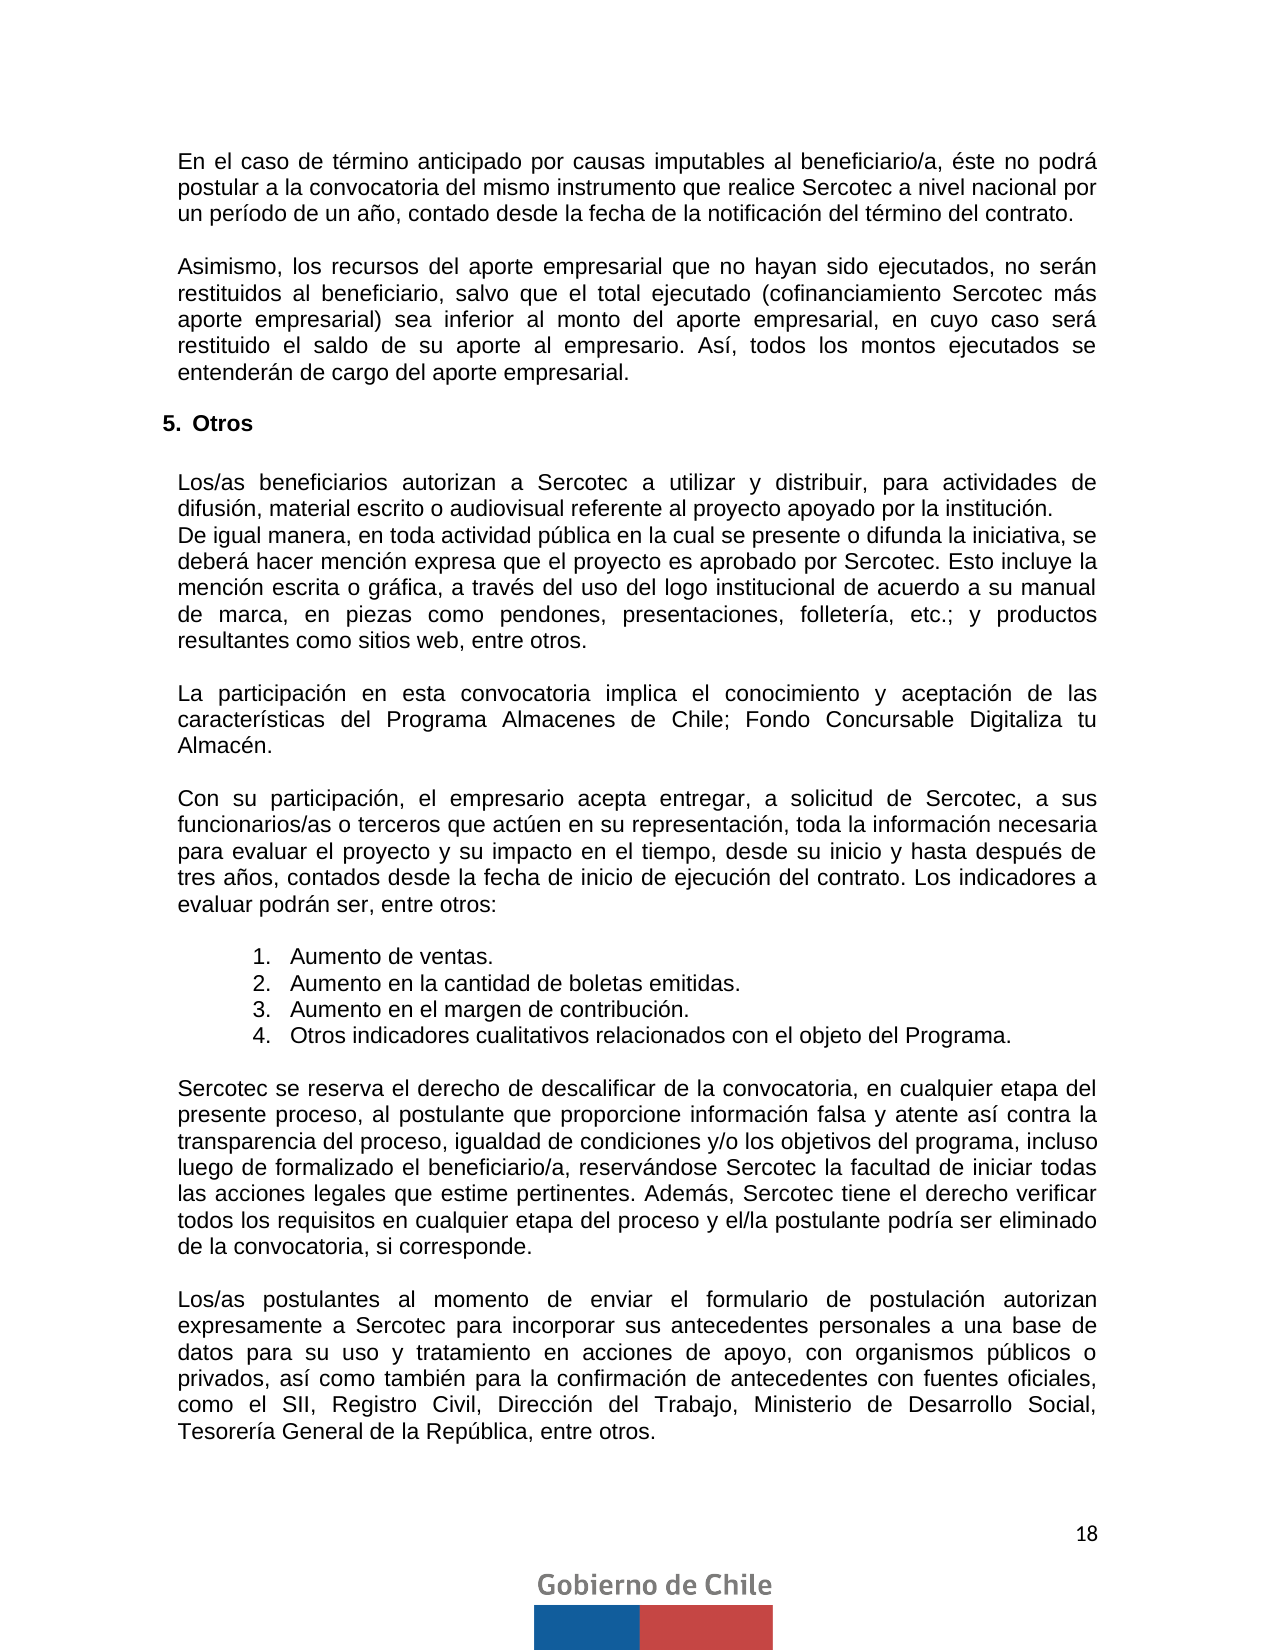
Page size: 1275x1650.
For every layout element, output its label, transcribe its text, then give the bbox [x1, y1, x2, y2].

list Aumento de ventas. [252, 943, 1098, 969]
list Otros indicadores cualitativos relacionados con el objeto del Programa. [252, 1022, 1098, 1049]
list Aumento en el margen de contribución. [252, 996, 1098, 1022]
text Con su participación, el empresario acepta entregar, a solicitud de Sercotec, a sus funcionarios/as o terceros que actúen en su representación, toda la información necesaria para evaluar el proyecto y su impacto en el tiempo, desde su inicio y hasta después de tres años, contados desde la fecha de inicio de ejecución del contrato. Los indicadores a evaluar podrán ser, entre otros: [177, 785, 1098, 917]
picture [532, 1560, 774, 1650]
list Aumento en la cantidad de boletas emitidas. [252, 969, 1098, 996]
text De igual manera, en toda actividad pública en la cual se presente o difunda la iniciativa, se deberá hacer mención expresa que el proyecto es aprobado por Sercotec. Esto incluye la mención escrita o gráfica, a través del uso del logo institucional de acuerdo a su manual de marca, en piezas como pendones, presentaciones, folletería, etc.; y productos resultantes como sitios web, entre otros. [177, 522, 1098, 653]
subtitle Otros [162, 410, 1098, 436]
text Asimismo, los recursos del aporte empresarial que no hayan sido ejecutados, no serán restituidos al beneficiario, salvo que el total ejecutado (cofinanciamiento Sercotec más aporte empresarial) sea inferior al monto del aporte empresarial, en cuyo caso será restituido el saldo de su aporte al empresario. Así, todos los montos ejecutados se entenderán de cargo del aporte empresarial. [177, 253, 1098, 385]
text La participación en esta convocatoria implica el conocimiento y aceptación de las características del Programa Almacenes de Chile; Fondo Concursable Digitaliza tu Almacén. [177, 680, 1098, 759]
text En el caso de término anticipado por causas imputables al beneficiario/a, éste no podrá postular a la convocatoria del mismo instrumento que realice Sercotec a nivel nacional por un período de un año, contado desde la fecha de la notificación del término del contrato. [177, 148, 1098, 227]
text Sercotec se reserva el derecho de descalificar de la convocatoria, en cualquier etapa del presente proceso, al postulante que proporcione información falsa y atente así contra la transparencia del proceso, igualdad de condiciones y/o los objetivos del programa, incluso luego de formalizado el beneficiario/a, reservándose Sercotec la facultad de iniciar todas las acciones legales que estime pertinentes. Además, Sercotec tiene el derecho verificar todos los requisitos en cualquier etapa del proceso y el/la postulante podría ser eliminado de la convocatoria, si corresponde. [177, 1075, 1098, 1259]
text Los/as postulantes al momento de enviar el formulario de postulación autorizan expresamente a Sercotec para incorporar sus antecedentes personales a una base de datos para su uso y tratamiento en acciones de apoyo, con organismos públicos o privados, así como también para la confirmación de antecedentes con fuentes oficiales, como el SII, Registro Civil, Dirección del Trabajo, Ministerio de Desarrollo Social, Tesorería General de la República, entre otros. [177, 1286, 1098, 1444]
text Los/as beneficiarios autorizan a Sercotec a utilizar y distribuir, para actividades de difusión, material escrito o audiovisual referente al proyecto apoyado por la institución. [177, 469, 1098, 522]
